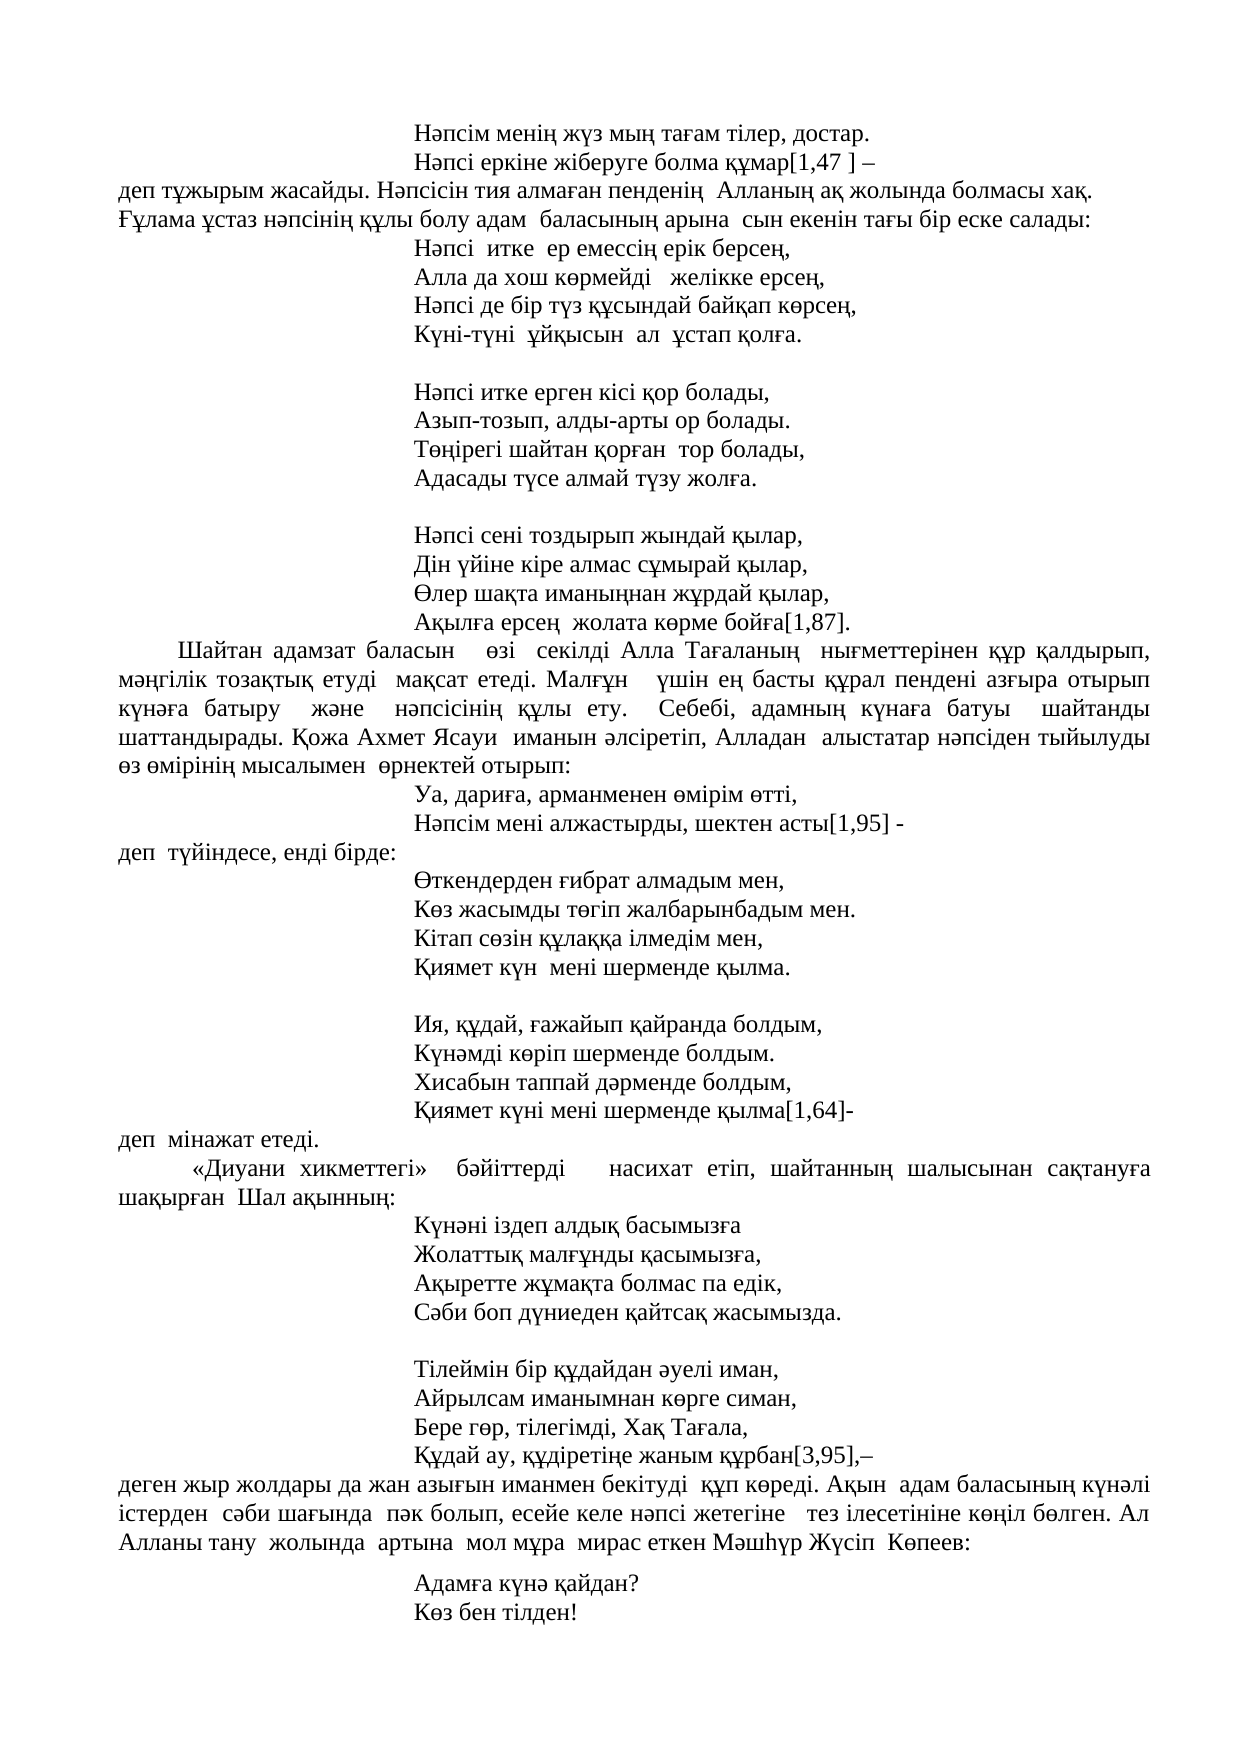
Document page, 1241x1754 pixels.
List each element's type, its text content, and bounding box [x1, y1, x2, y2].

text Айрылсам иманымнан көрге симан, [413, 1383, 1152, 1412]
text Адамға күнә қайдан? [413, 1568, 1152, 1597]
text Нәпсі итке ер емессің ерік берсең, [118, 233, 1152, 262]
text деген жыр жолдары да жан азығын иманмен бекітуді құп көреді. Ақын адам баласының күнәлі істерден сәби шағында пәк болып, есейе келе нәпсі жетегіне тез ілесетініне көңіл бөлген. Ал Алланы тану жолында артына мол мұра мирас еткен Мәшһүр Жүсіп Көпеев: [118, 1469, 1152, 1556]
text Дін үйіне кіре алмас сұмырай қылар, [118, 549, 1152, 578]
text Күнәмді көріп шерменде болдым. [413, 1038, 1152, 1067]
text Көз бен тілден! [413, 1597, 1152, 1626]
text Ия, құдай, ғажайып қайранда болдым, [413, 1009, 1152, 1038]
text Төңірегі шайтан қорған тор болады, [118, 434, 1152, 463]
text Қиямет күн мені шерменде қылма. [413, 952, 1152, 981]
text деп тұжырым жасайды. Нәпсісін тия алмаған пенденің Алланың ақ жолында болмасы хақ. Ғұлама ұстаз нәпсінің құлы болу адам баласының арына сын екенін тағы бір еске салады: [118, 176, 1152, 233]
text Нәпсі сені тоздырып жындай қылар, [118, 521, 1152, 549]
text Хисабын таппай дәрменде болдым, [413, 1067, 1152, 1096]
text Алла да хош көрмейді желікке ерсең, [118, 262, 1152, 291]
text Нәпсім мені алжастырды, шектен асты[1,95] - [118, 808, 1152, 837]
text Ақылға ерсең жолата көрме бойға[1,87]. [118, 607, 1152, 636]
text Нәпсі итке ерген кісі қор болады, [118, 377, 1152, 406]
text Көз жасымды төгіп жалбарынбадым мен. [413, 894, 1152, 923]
text «Диуани хикметтегі» бәйіттерді насихат етіп, шайтанның шалысынан сақтануға шақырған Шал ақынның: [118, 1153, 1152, 1211]
text Нәпсі де бір түз құсындай байқап көрсең, [118, 291, 1152, 319]
text Өткендерден ғибрат алмадым мен, [413, 866, 1152, 894]
text Нәпсі еркіне жіберуге болма құмар[1,47 ] – [413, 147, 1152, 176]
text Кітап сөзін құлаққа ілмедім мен, [413, 923, 1152, 952]
text Күні-түні ұйқысын ал ұстап қолға. [118, 319, 1152, 348]
text Бере гөр, тілегімді, Хақ Тағала, [413, 1412, 1152, 1441]
text Уа, дариға, арманменен өмірім өтті, [118, 779, 1152, 808]
text деп мінажат етеді. [118, 1124, 1152, 1153]
text Адасады түсе алмай түзу жолға. [118, 463, 1152, 492]
text Өлер шақта иманыңнан жұрдай қылар, [118, 578, 1152, 607]
text Тілеймін бір құдайдан әуелі иман, [413, 1354, 1152, 1383]
text деп түйіндесе, енді бірде: [118, 837, 1152, 866]
text Азып-тозып, алды-арты ор болады. [118, 406, 1152, 434]
text Жолаттық малғұнды қасымызға, [413, 1239, 1152, 1268]
text Күнәні іздеп алдық басымызға [413, 1211, 1152, 1239]
text Сәби боп дүниеден қайтсақ жасымызда. [413, 1297, 1152, 1326]
text Қиямет күні мені шерменде қылма[1,64]- [413, 1096, 1152, 1124]
text Шайтан адамзат баласын өзі секілді Алла Тағаланың нығметтерінен құр қалдырып, мәңгілік тозақтық етуді мақсат етеді. Малғұн үшін ең басты құрал пендені азғыра отырып күнәға батыру және нәпсісінің құлы ету. Себебі, адамның күнаға батуы шайтанды шаттандырады. Қожа Ахмет Ясауи иманын әлсіретіп, Алладан алыстатар нәпсіден тыйылуды өз өмірінің мысалымен өрнектей отырып: [118, 636, 1152, 779]
text Құдай ау, құдіретіңе жаным құрбан[3,95],– [413, 1441, 1152, 1469]
text Ақыретте жұмақта болмас па едік, [413, 1268, 1152, 1297]
text Нәпсім менің жүз мың тағам тілер, достар. [413, 118, 1152, 147]
